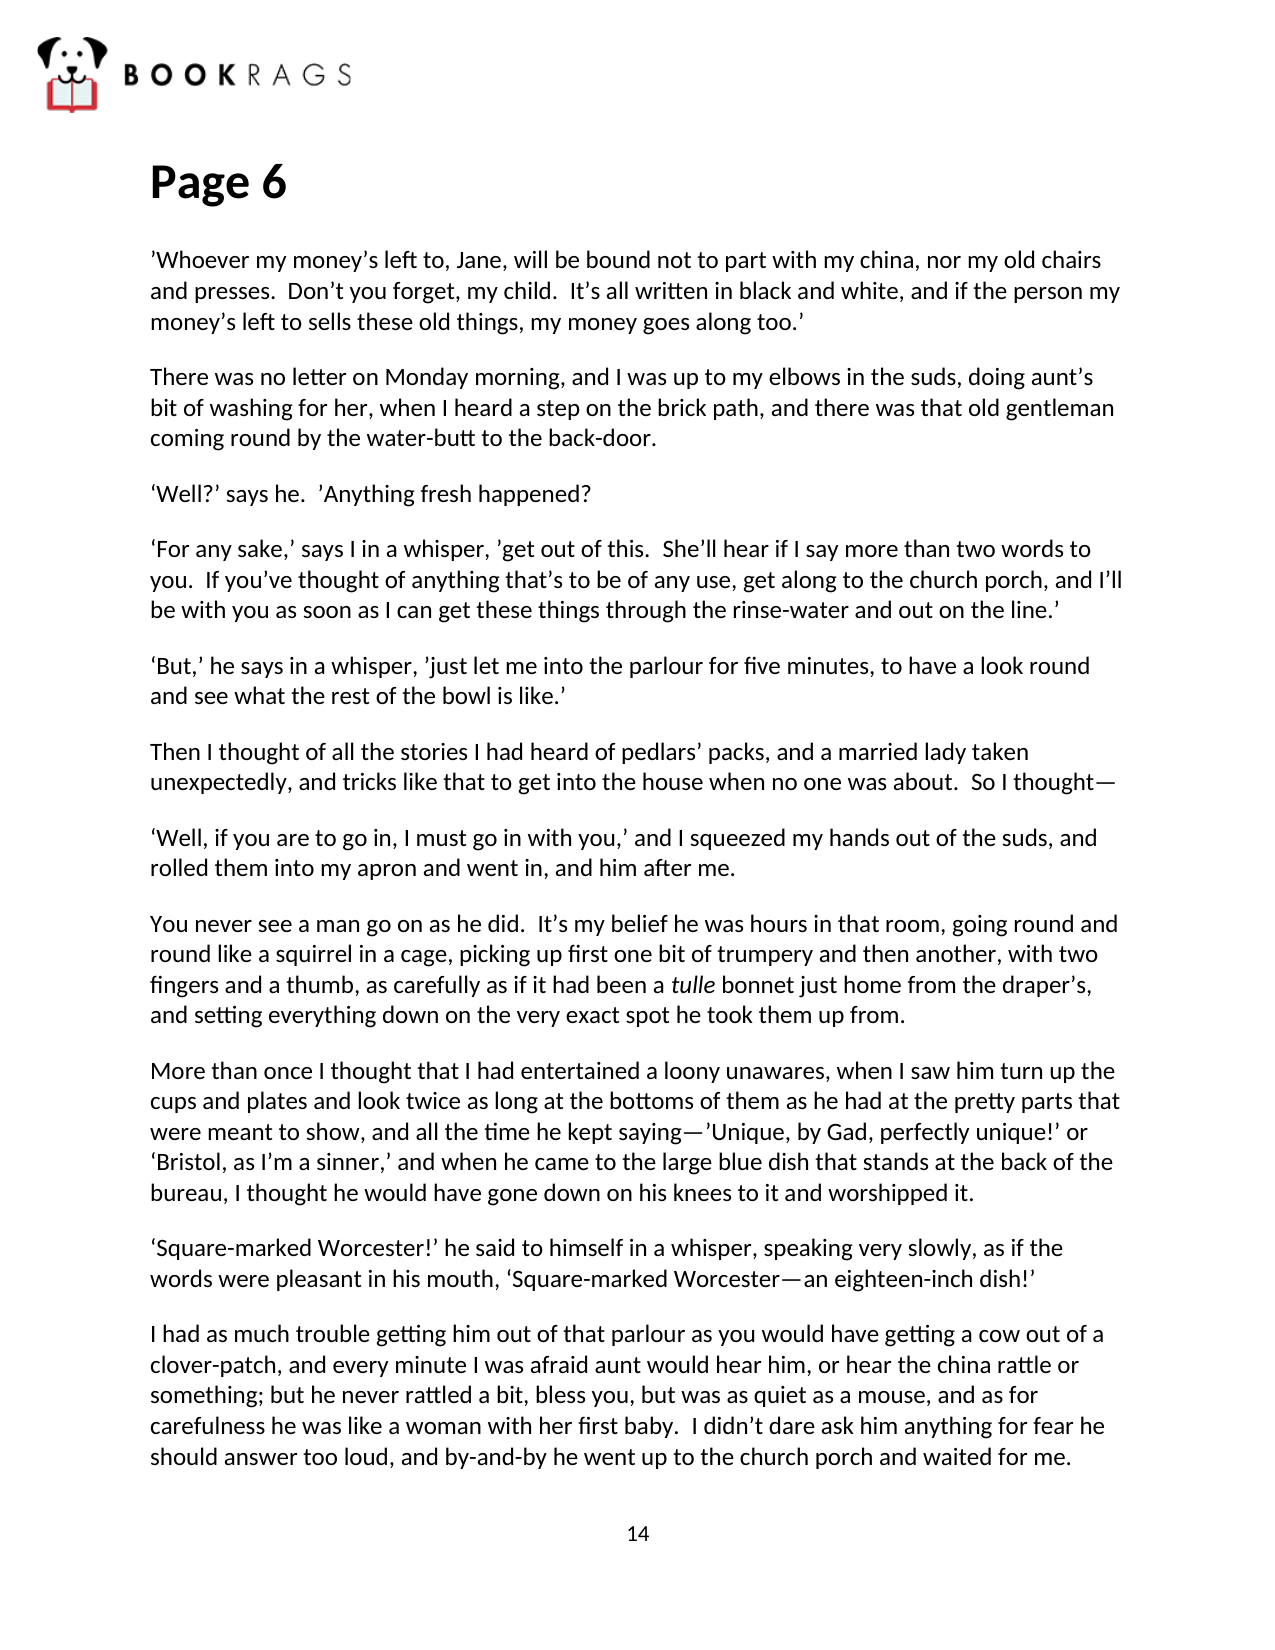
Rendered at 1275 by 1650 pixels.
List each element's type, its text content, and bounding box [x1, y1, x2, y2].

text ‘Well?’ says he. ’Anything fresh happened? [150, 478, 1125, 508]
text ‘Square-marked Worcester!’ he said to himself in a whisper, speaking very slowly, as if the words were pleasant in his mouth, ‘Square-marked Worcester—­an eighteen-inch dish!’ [150, 1233, 1125, 1294]
text Then I thought of all the stories I had heard of pedlars’ packs, and a married lady taken unexpectedly, and tricks like that to get into the house when no one was about. So I thought—­ [150, 736, 1125, 797]
text Page 6 [150, 150, 1125, 211]
text There was no letter on Monday morning, and I was up to my elbows in the suds, doing aunt’s bit of washing for her, when I heard a step on the brick path, and there was that old gentleman coming round by the water-butt to the back-door. [150, 361, 1125, 453]
text I had as much trouble getting him out of that parlour as you would have getting a cow out of a clover-patch, and every minute I was afraid aunt would hear him, or hear the china rattle or something; but he never rattled a bit, bless you, but was as quiet as a mouse, and as for carefulness he was like a woman with her first baby. I didn’t dare ask him anything for fear he should answer too loud, and by-and-by he went up to the church porch and waited for me. [150, 1319, 1125, 1471]
text ’Whoever my money’s left to, Jane, will be bound not to part with my china, nor my old chairs and presses. Don’t you forget, my child. It’s all written in black and white, and if the person my money’s left to sells these old things, my money goes along too.’ [150, 244, 1125, 336]
text ‘Well, if you are to go in, I must go in with you,’ and I squeezed my hands out of the suds, and rolled them into my apron and went in, and him after me. [150, 822, 1125, 883]
text You never see a man go on as he did. It’s my belief he was hours in that room, going round and round like a squirrel in a cage, picking up first one bit of trumpery and then another, with two fingers and a thumb, as carefully as if it had been a tulle bonnet just home from the draper’s, and setting everything down on the very exact spot he took them up from. [150, 908, 1125, 1030]
picture [37, 37, 351, 113]
text More than once I thought that I had entertained a loony unawares, when I saw him turn up the cups and plates and look twice as long at the bottoms of them as he had at the pretty parts that were meant to show, and all the time he kept saying—­’Unique, by Gad, perfectly unique!’ or ‘Bristol, as I’m a sinner,’ and when he came to the large blue dish that stands at the back of the bureau, I thought he would have gone down on his knees to it and worshipped it. [150, 1055, 1125, 1208]
text ‘But,’ he says in a whisper, ’just let me into the parlour for five minutes, to have a look round and see what the rest of the bowl is like.’ [150, 650, 1125, 711]
text ‘For any sake,’ says I in a whisper, ’get out of this. She’ll hear if I say more than two words to you. If you’ve thought of anything that’s to be of any use, get along to the church porch, and I’ll be with you as soon as I can get these things through the rinse-water and out on the line.’ [150, 533, 1125, 625]
